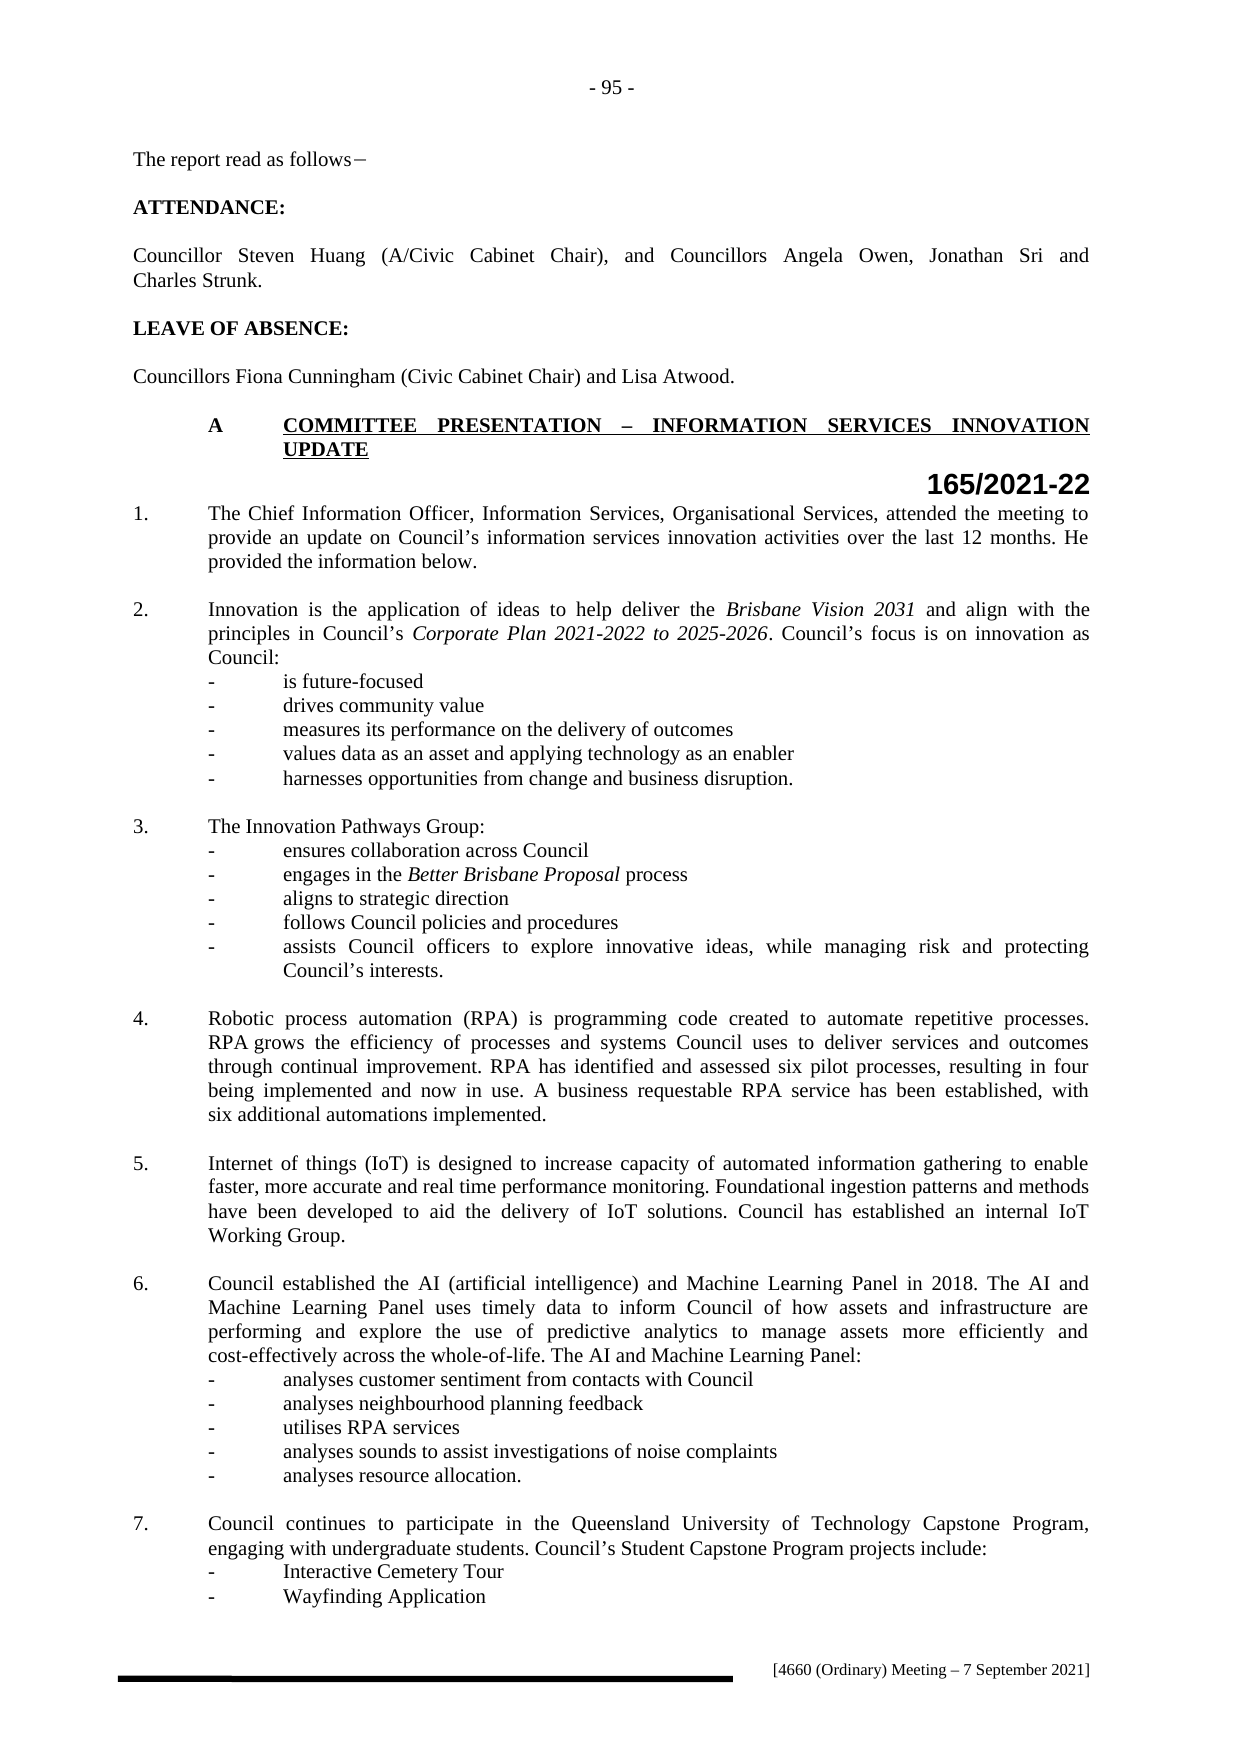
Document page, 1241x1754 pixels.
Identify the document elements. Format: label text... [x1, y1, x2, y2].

text - analyses customer sentiment from contacts with Council [133, 1367, 1090, 1391]
text Councillor Steven Huang (A/Civic Cabinet Chair), and Councillors Angela Owen, Jonathan Sri and Charles Strunk. [133, 243, 1090, 292]
text - utilises RPA services [133, 1415, 1090, 1439]
text 3. The Innovation Pathways Group: [133, 813, 1090, 838]
text 6. Council established the AI (artificial intelligence) and Machine Learning Panel in 2018. The AI and Machine Learning Panel uses timely data to inform Council of how assets and infrastructure are performing and explore the use of predictive analytics to manage assets more efficiently and cost-effectively across the whole-of-life. The AI and Machine Learning Panel: [133, 1271, 1090, 1367]
text - Interactive Cemetery Tour [208, 1559, 1090, 1583]
text - analyses neighbourhood planning feedback [133, 1391, 1090, 1415]
subtitle A COMMITTEE PRESENTATION – INFORMATION SERVICES INNOVATION UPDATE [208, 413, 1090, 461]
text ATTENDANCE: [133, 195, 1090, 219]
text - follows Council policies and procedures [208, 910, 1090, 934]
text - assists Council officers to explore innovative ideas, while managing risk and protecting Council’s interests. [208, 934, 1090, 982]
text 2. Innovation is the application of ideas to help deliver the Brisbane Vision 2031 and align with the principles in Council’s Corporate Plan 2021-2022 to 2025-2026. Council’s focus is on innovation as Council: [133, 597, 1090, 669]
text - Wayfinding Application [208, 1583, 1090, 1608]
text 1. The Chief Information Officer, Information Services, Organisational Services, attended the meeting to provide an update on Council’s information services innovation activities over the last 12 months. He provided the information below. [133, 501, 1090, 573]
text - analyses resource allocation. [133, 1463, 1090, 1487]
text - analyses sounds to assist investigations of noise complaints [133, 1439, 1090, 1463]
text - values data as an asset and applying technology as an enabler [133, 741, 1090, 765]
text 165/2021-22 [133, 467, 1090, 501]
text - ensures collaboration across Council [208, 838, 1090, 862]
text - aligns to strategic direction [208, 886, 1090, 910]
text Councillors Fiona Cunningham (Civic Cabinet Chair) and Lisa Atwood. [133, 364, 1090, 388]
text LEAVE OF ABSENCE: [133, 316, 1090, 340]
text 5. Internet of things (IoT) is designed to increase capacity of automated information gathering to enable faster, more accurate and real time performance monitoring. Foundational ingestion patterns and methods have been developed to aid the delivery of IoT solutions. Council has established an internal IoT Working Group. [133, 1150, 1090, 1247]
text - is future-focused [133, 669, 1090, 693]
text - measures its performance on the delivery of outcomes [133, 717, 1090, 741]
text 4. Robotic process automation (RPA) is programming code created to automate repetitive processes. RPA grows the efficiency of processes and systems Council uses to deliver services and outcomes through continual improvement. RPA has identified and assessed six pilot processes, resulting in four being implemented and now in use. A business requestable RPA service has been established, with six additional automations implemented. [133, 1006, 1090, 1126]
text - drives community value [133, 693, 1090, 717]
text 7. Council continues to participate in the Queensland University of Technology Capstone Program, engaging with undergraduate students. Council’s Student Capstone Program projects include: [133, 1511, 1090, 1559]
text - engages in the Better Brisbane Proposal process [208, 862, 1090, 886]
text The report read as follows [133, 147, 1090, 171]
text - harnesses opportunities from change and business disruption. [133, 765, 1090, 789]
